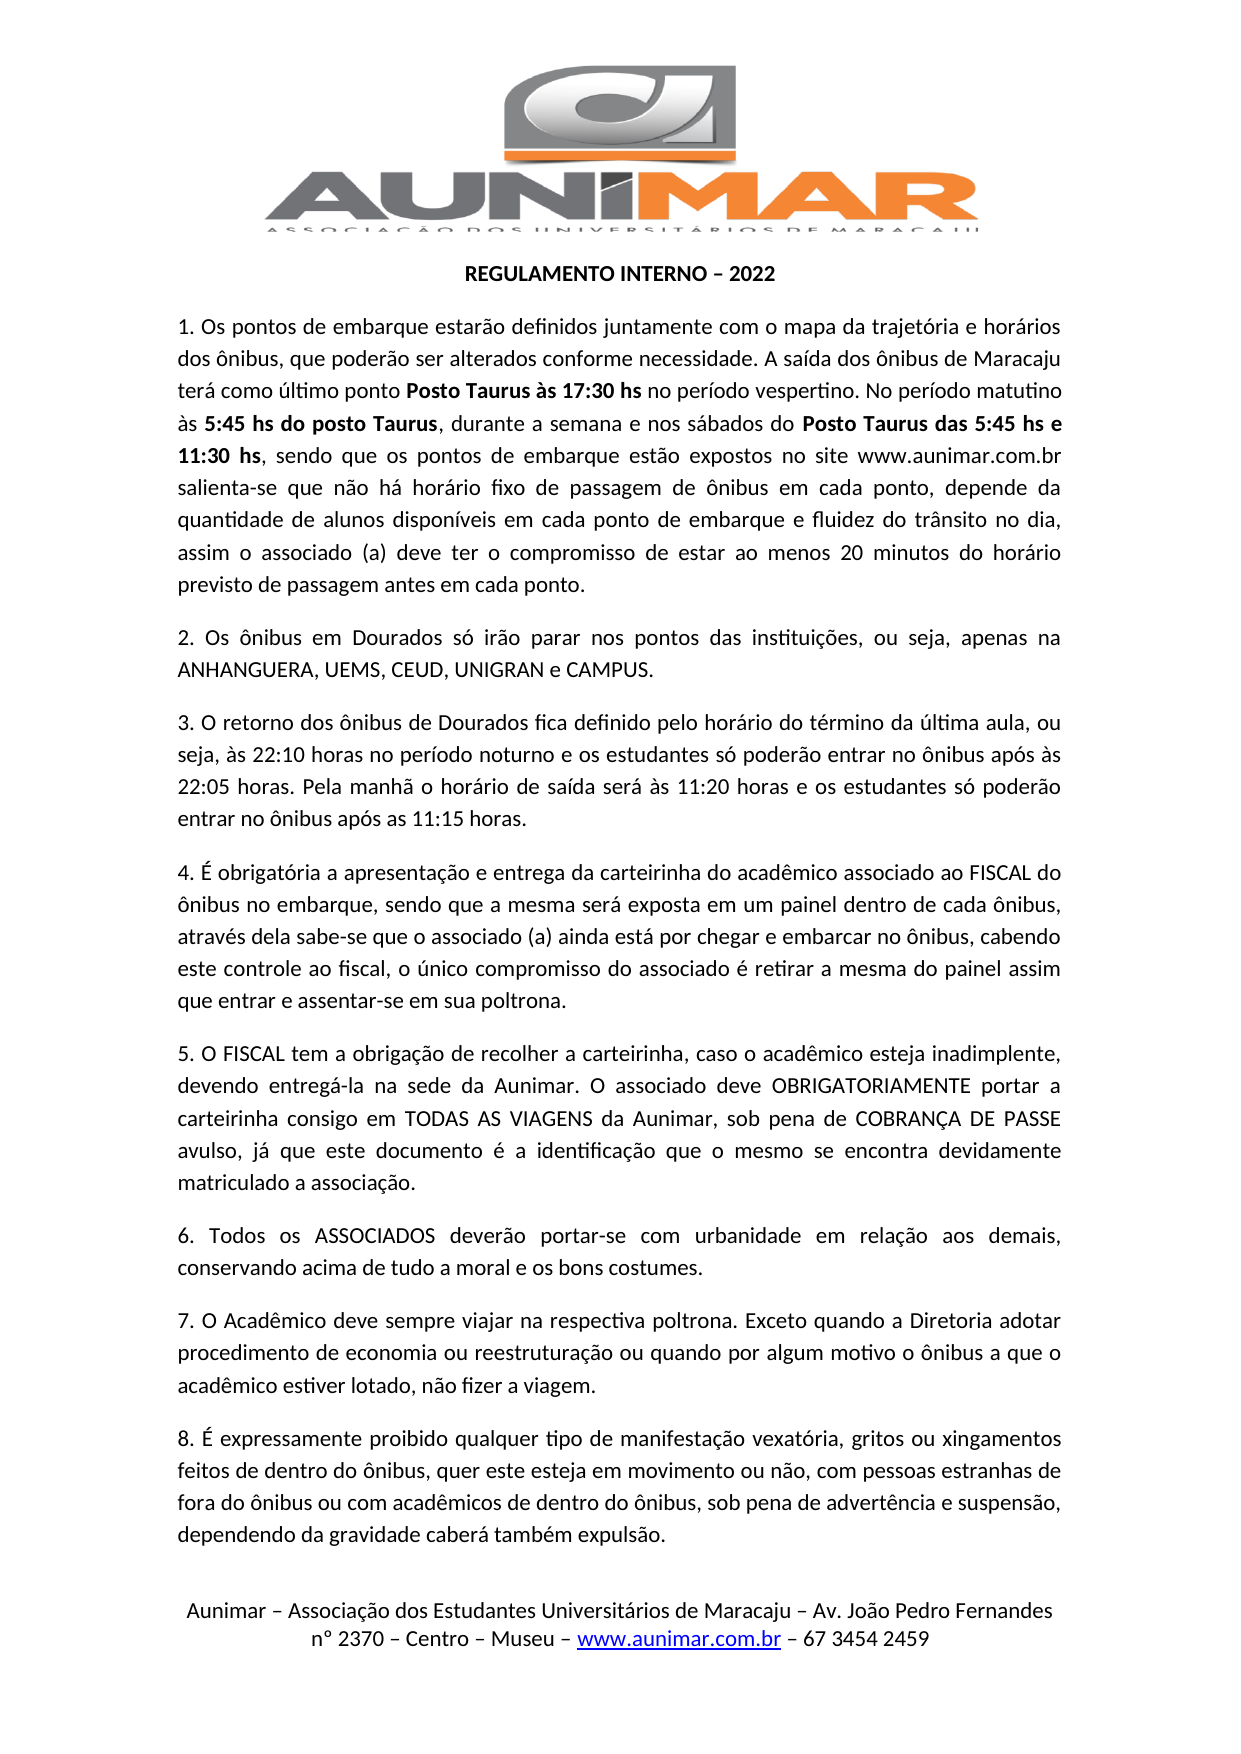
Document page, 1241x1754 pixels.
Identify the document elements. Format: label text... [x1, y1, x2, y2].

text 4. É obrigatória a apresentação e entrega da carteirinha do acadêmico associado ao FISCAL do ônibus no embarque, sendo que a mesma será exposta em um painel dentro de cada ônibus, através dela sabe-se que o associado (a) ainda está por chegar e embarcar no ônibus, cabendo este controle ao fiscal, o único compromisso do associado é retirar a mesma do painel assim que entrar e assentar-se em sua poltrona. [177, 858, 1063, 1014]
picture [264, 65, 979, 232]
text 1. Os pontos de embarque estarão definidos juntamente com o mapa da trajetória e horários dos ônibus, que poderão ser alterados conforme necessidade. A saída dos ônibus de Maracaju terá como último ponto Posto Taurus às 17:30 hs no período vespertino. No período matutino às 5:45 hs do posto Taurus, durante a semana e nos sábados do Posto Taurus das 5:45 hs e 11:30 hs, sendo que os pontos de embarque estão expostos no site www.aunimar.com.br salienta-se que não há horário fixo de passagem de ônibus em cada ponto, depende da quantidade de alunos disponíveis em cada ponto de embarque e fluidez do trânsito no dia, assim o associado (a) deve ter o compromisso de estar ao menos 20 minutos do horário previsto de passagem antes em cada ponto. [177, 312, 1063, 598]
text 8. É expressamente proibido qualquer tipo de manifestação vexatória, gritos ou xingamentos feitos de dentro do ônibus, quer este esteja em movimento ou não, com pessoas estranhas de fora do ônibus ou com acadêmicos de dentro do ônibus, sob pena de advertência e suspensão, dependendo da gravidade caberá também expulsão. [177, 1424, 1063, 1548]
text REGULAMENTO INTERNO – 2022 [177, 259, 1063, 287]
text 7. O Acadêmico deve sempre viajar na respectiva poltrona. Exceto quando a Diretoria adotar procedimento de economia ou reestruturação ou quando por algum motivo o ônibus a que o acadêmico estiver lotado, não fizer a viagem. [177, 1306, 1063, 1399]
text 6. Todos os ASSOCIADOS deverão portar-se com urbanidade em relação aos demais, conservando acima de tudo a moral e os bons costumes. [177, 1221, 1063, 1281]
text 2. Os ônibus em Dourados só irão parar nos pontos das instituições, ou seja, apenas na ANHANGUERA, UEMS, CEUD, UNIGRAN e CAMPUS. [177, 623, 1063, 683]
text 5. O FISCAL tem a obrigação de recolher a carteirinha, caso o acadêmico esteja inadimplente, devendo entregá-la na sede da Aunimar. O associado deve OBRIGATORIAMENTE portar a carteirinha consigo em TODAS AS VIAGENS da Aunimar, sob pena de COBRANÇA DE PASSE avulso, já que este documento é a identificação que o mesmo se encontra devidamente matriculado a associação. [177, 1039, 1063, 1196]
text 3. O retorno dos ônibus de Dourados fica definido pelo horário do término da última aula, ou seja, às 22:10 horas no período noturno e os estudantes só poderão entrar no ônibus após às 22:05 horas. Pela manhã o horário de saída será às 11:20 horas e os estudantes só poderão entrar no ônibus após as 11:15 horas. [177, 708, 1063, 833]
